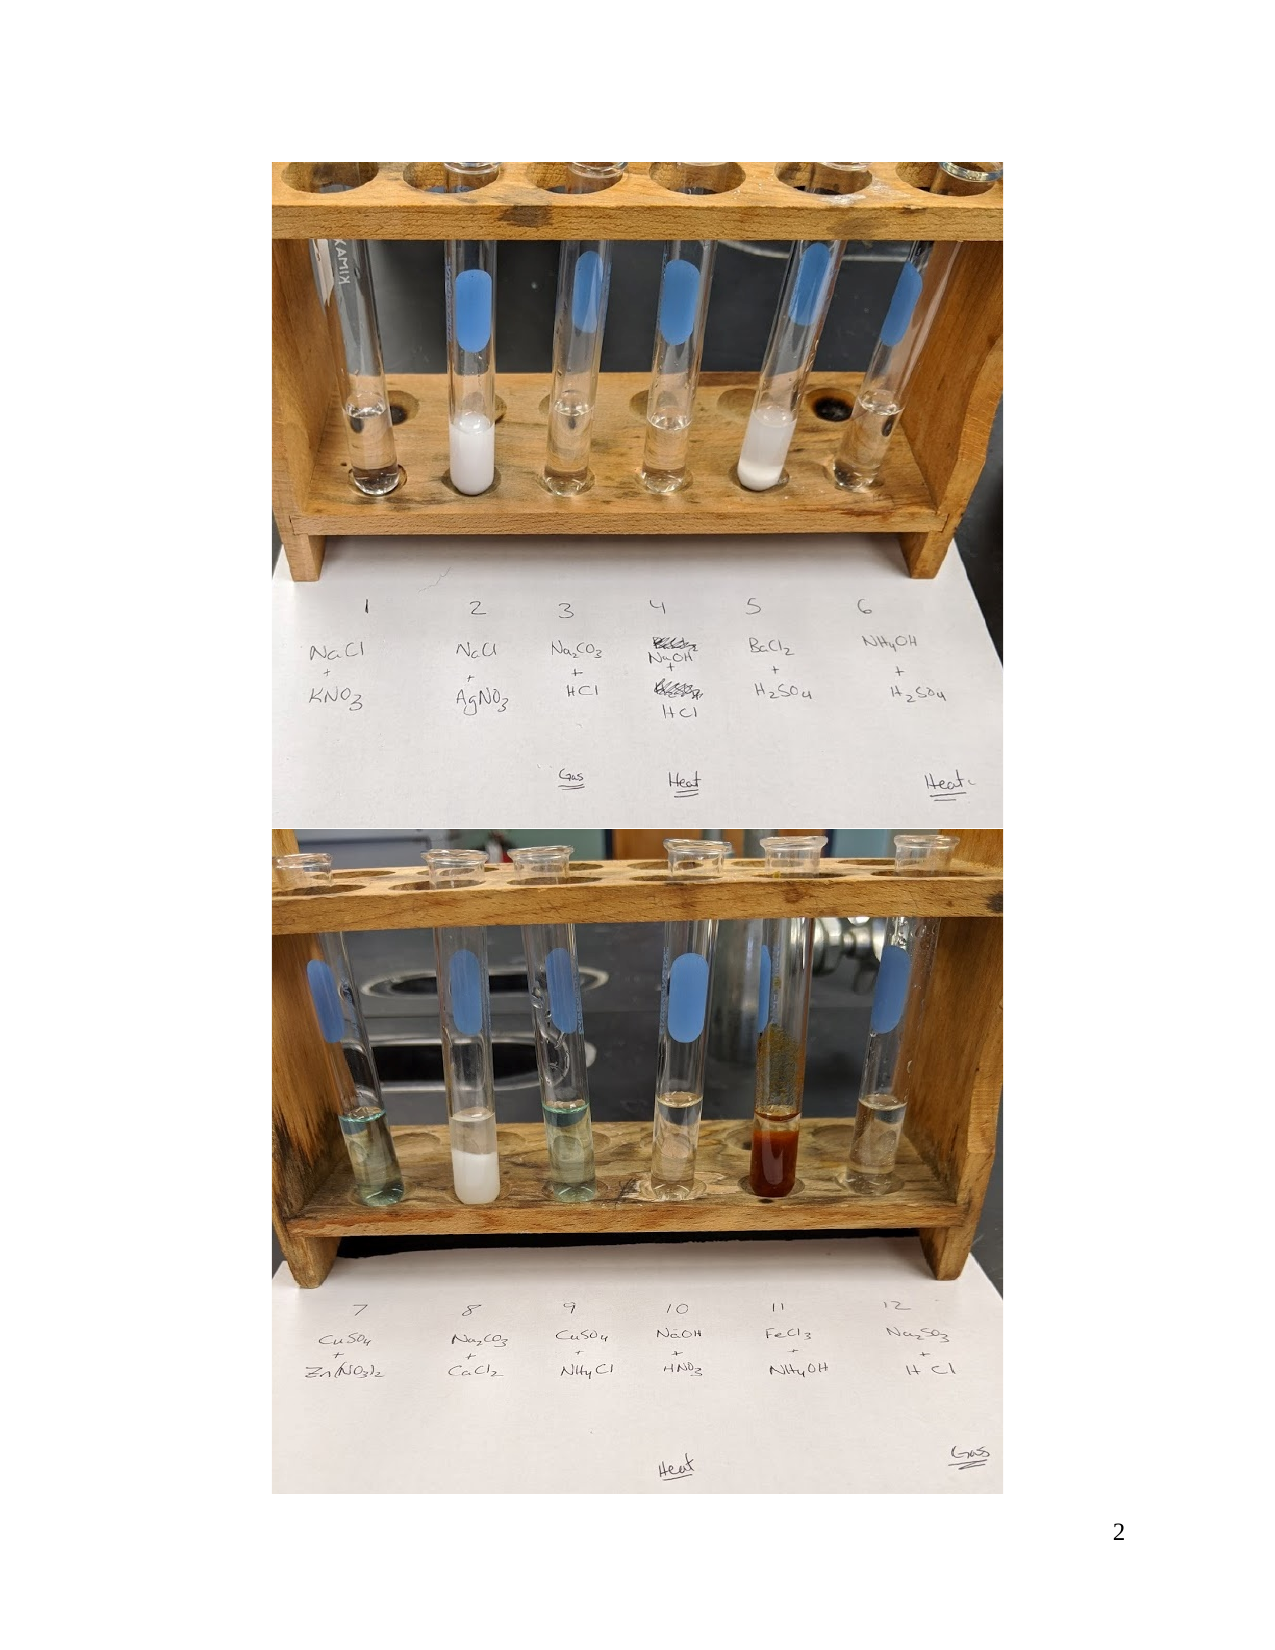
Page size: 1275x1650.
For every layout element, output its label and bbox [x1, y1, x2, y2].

picture [271, 829, 1004, 1494]
picture [271, 162, 1004, 828]
